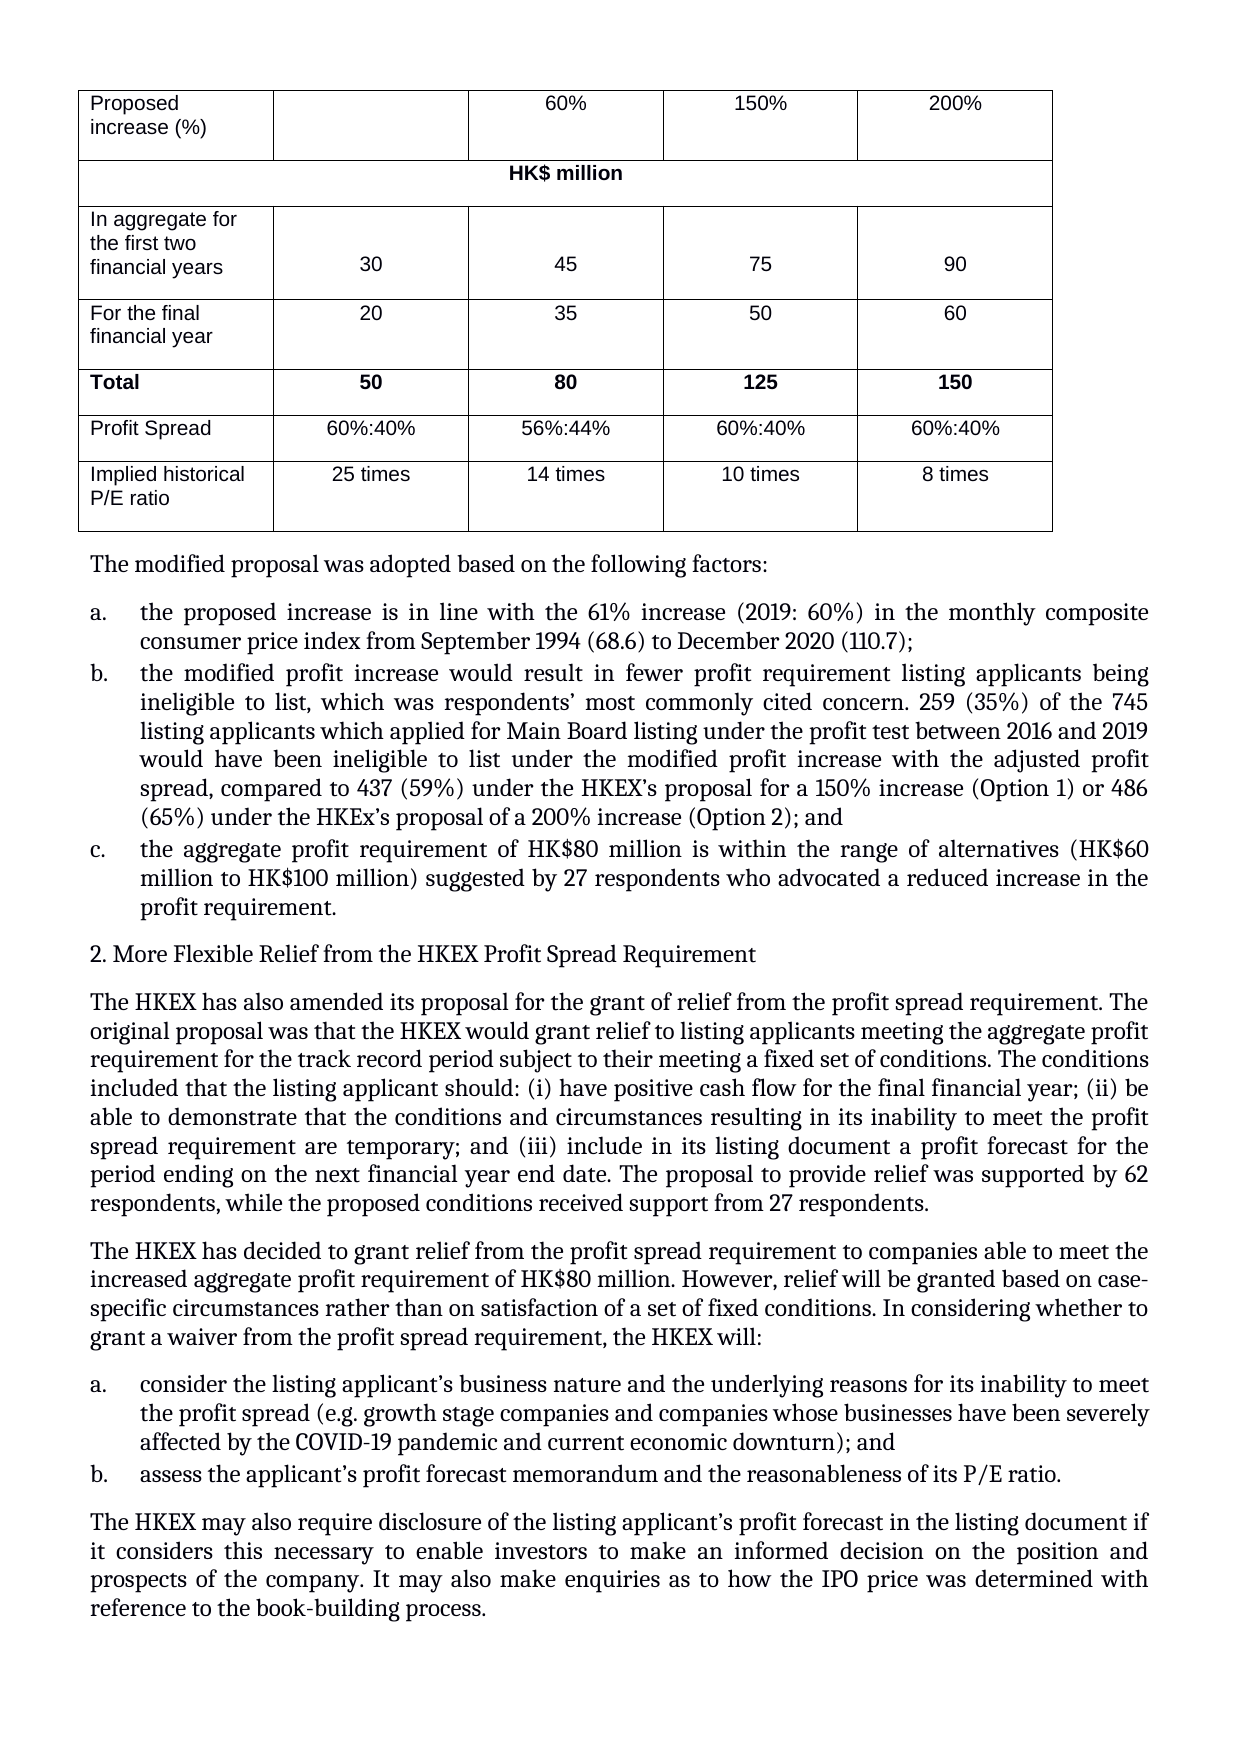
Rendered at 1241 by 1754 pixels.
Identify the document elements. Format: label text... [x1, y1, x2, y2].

table_cell 35 [469, 300, 663, 369]
table_cell 60%:40% [858, 416, 1052, 461]
table_cell 8 times [858, 462, 1052, 531]
table_cell Total [79, 370, 273, 415]
table_cell 50 [274, 370, 468, 415]
list the modified profit increase would result in fewer profit requirement listing applicants being ineligible to list, which was respondents’ most commonly cited concern. 259 (35%) of the 745 listing applicants which applied for Main Board listing under the profit test between 2016 and 2019 would have been ineligible to list under the modified profit increase with the adjusted profit spread, compared to 437 (59%) under the HKEX’s proposal for a 150% increase (Option 1) or 486 (65%) under the HKEx’s proposal of a 200% increase (Option 2); and [90, 659, 1150, 832]
table_cell Implied historical P/E ratio [79, 462, 273, 531]
text The modified proposal was adopted based on the following factors: [90, 550, 1150, 579]
table_cell 150% [664, 91, 857, 160]
text The HKEX has also amended its proposal for the grant of relief from the profit spread requirement. The original proposal was that the HKEX would grant relief to listing applicants meeting the aggregate profit requirement for the track record period subject to their meeting a fixed set of conditions. The conditions included that the listing applicant should: (i) have positive cash flow for the final financial year; (ii) be able to demonstrate that the conditions and circumstances resulting in its inability to meet the profit spread requirement are temporary; and (iii) include in its listing document a profit forecast for the period ending on the next financial year end date. The proposal to provide relief was supported by 62 respondents, while the proposed conditions received support from 27 respondents. [90, 988, 1150, 1218]
table_cell 80 [469, 370, 663, 415]
table_cell 45 [469, 207, 663, 299]
list the proposed increase is in line with the 61% increase (2019: 60%) in the monthly composite consumer price index from September 1994 (68.6) to December 2020 (110.7); [90, 598, 1150, 655]
table_cell 14 times [469, 462, 663, 531]
table_cell 60% [469, 91, 663, 160]
table_cell 20 [274, 300, 468, 369]
table_cell 90 [858, 207, 1052, 299]
table_cell Proposed increase (%) [79, 91, 273, 160]
text 2. More Flexible Relief from the HKEX Profit Spread Requirement [90, 940, 1150, 969]
table_cell [274, 91, 468, 160]
table_cell 60%:40% [274, 416, 468, 461]
table_cell 150 [858, 370, 1052, 415]
text The HKEX has decided to grant relief from the profit spread requirement to companies able to meet the increased aggregate profit requirement of HK$80 million. However, relief will be granted based on case-specific circumstances rather than on satisfaction of a set of fixed conditions. In considering whether to grant a waiver from the profit spread requirement, the HKEX will: [90, 1237, 1150, 1352]
list assess the applicant’s profit forecast memorandum and the reasonableness of its P/E ratio. [90, 1460, 1150, 1489]
table_cell 75 [664, 207, 857, 299]
table_cell 200% [858, 91, 1052, 160]
table_cell Profit Spread [79, 416, 273, 461]
text The HKEX may also require disclosure of the listing applicant’s profit forecast in the listing document if it considers this necessary to enable investors to make an informed decision on the position and prospects of the company. It may also make enquiries as to how the IPO price was determined with reference to the book-building process. [90, 1508, 1150, 1623]
table_cell 56%:44% [469, 416, 663, 461]
table_cell In aggregate for the first two financial years [79, 207, 273, 299]
table_cell 10 times [664, 462, 857, 531]
table_cell 25 times [274, 462, 468, 531]
table_cell 60 [858, 300, 1052, 369]
table_cell HK$ million [79, 161, 1052, 206]
table_cell 125 [664, 370, 857, 415]
table_cell For the final financial year [79, 300, 273, 369]
list consider the listing applicant’s business nature and the underlying reasons for its inability to meet the profit spread (e.g. growth stage companies and companies whose businesses have been severely affected by the COVID-19 pandemic and current economic downturn); and [90, 1370, 1150, 1457]
table_cell 50 [664, 300, 857, 369]
list the aggregate profit requirement of HK$80 million is within the range of alternatives (HK$60 million to HK$100 million) suggested by 27 respondents who advocated a reduced increase in the profit requirement. [90, 835, 1150, 922]
table_cell 60%:40% [664, 416, 857, 461]
table_cell 30 [274, 207, 468, 299]
